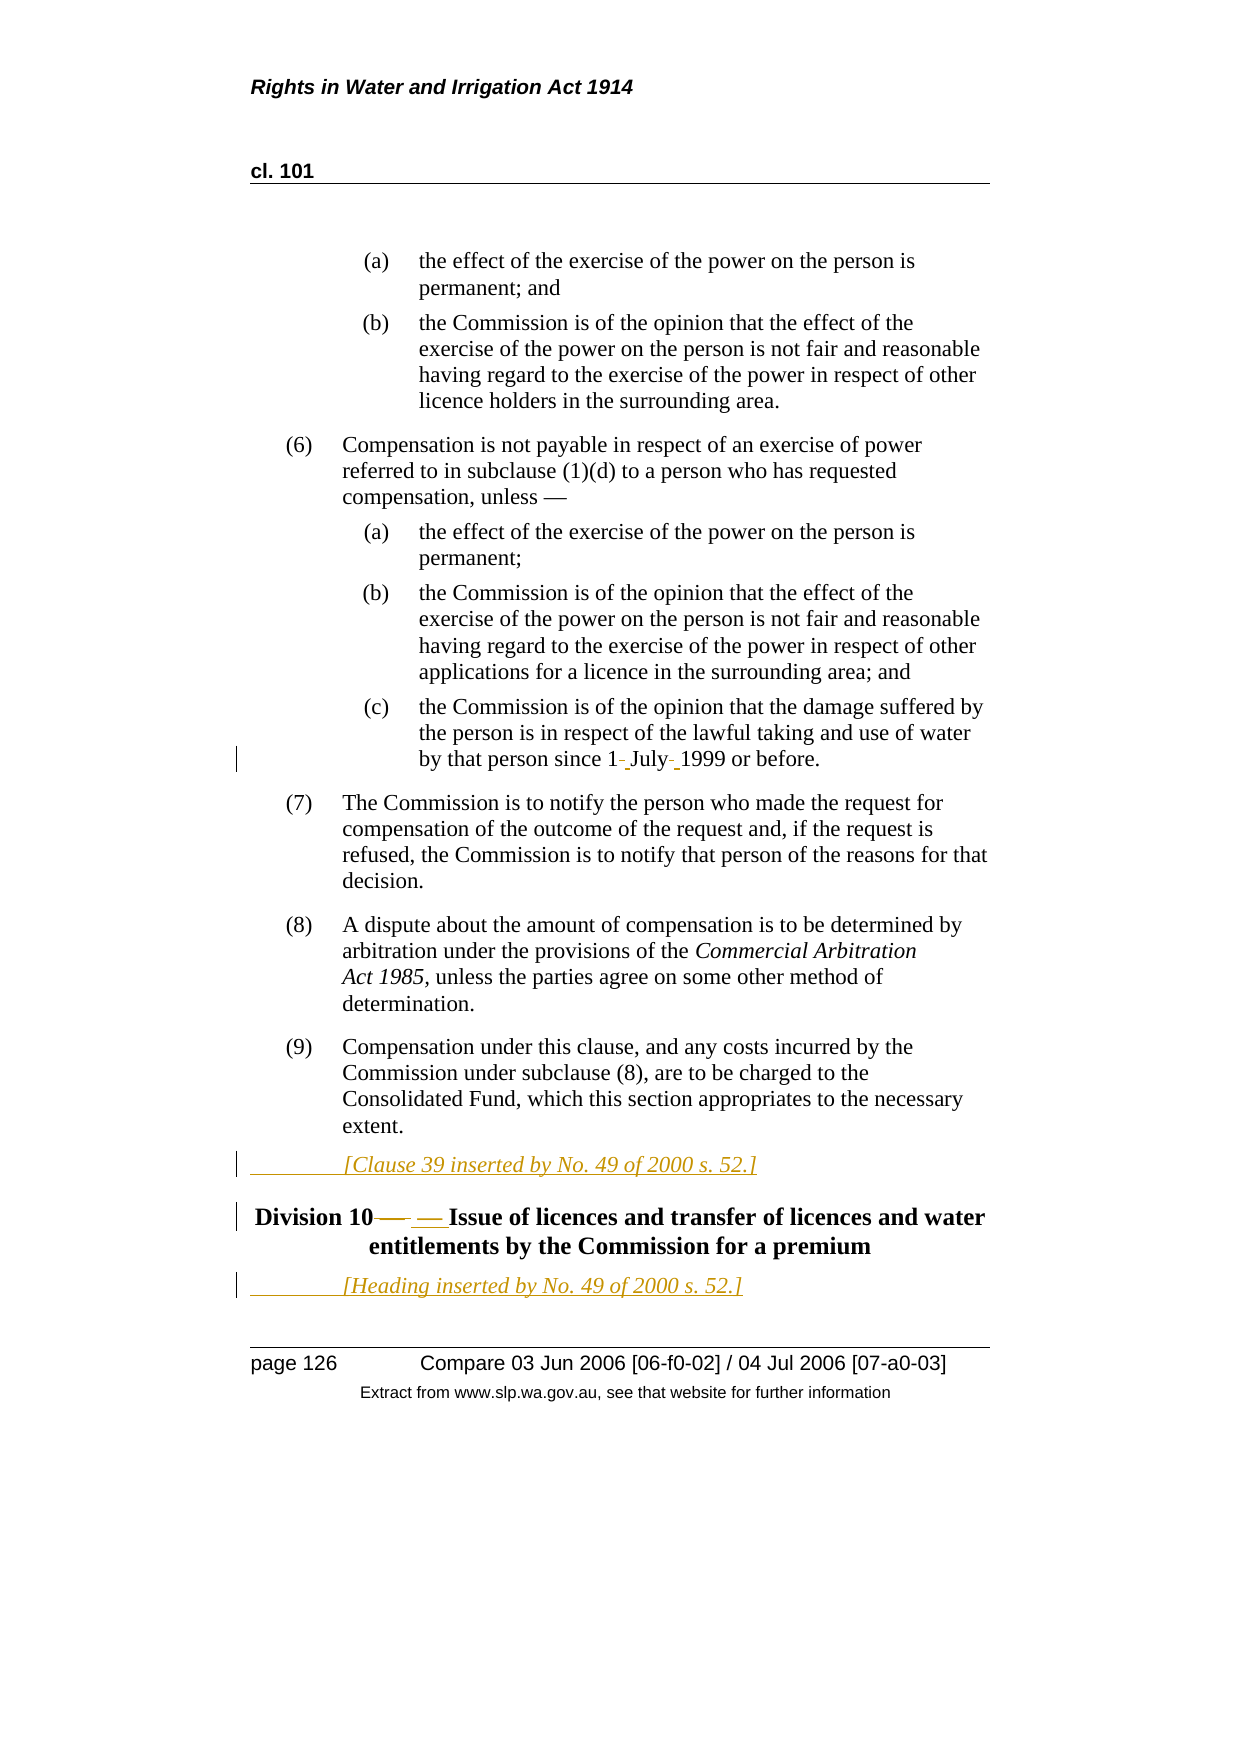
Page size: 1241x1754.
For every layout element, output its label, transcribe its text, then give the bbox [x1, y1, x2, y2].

text (a) the effect of the exercise of the power on the person is permanent; and [250, 247, 990, 300]
text (b) the Commission is of the opinion that the effect of the exercise of the power on the person is not fair and reasonable having regard to the exercise of the power in respect of other applications for a licence in the surrounding area; and [250, 579, 990, 684]
text (7) The Commission is to notify the person who made the request for compensation of the outcome of the request and, if the request is refused, the Commission is to notify that person of the reasons for that decision. [250, 788, 990, 894]
text (b) the Commission is of the opinion that the effect of the exercise of the power on the person is not fair and reasonable having regard to the exercise of the power in respect of other licence holders in the surrounding area. [250, 308, 990, 414]
text (a) the effect of the exercise of the power on the person is permanent; [250, 518, 990, 571]
text (6) Compensation is not payable in respect of an exercise of power referred to in subclause (1)(d) to a person who has requested compensation, unless — [250, 431, 990, 510]
text (c) the Commission is of the opinion that the damage suffered by the person is in respect of the lawful taking and use of water by that person since 1July1999 or before. [250, 693, 990, 772]
subtitle Division 10Issue of licences and transfer of licences and water entitlements by the Commission for a premium [250, 1202, 990, 1259]
text (9) Compensation under this clause, and any costs incurred by the Commission under subclause (8), are to be charged to the Consolidated Fund, which this section appropriates to the necessary extent. [250, 1033, 990, 1138]
text (8) A dispute about the amount of compensation is to be determined by arbitration under the provisions of the Commercial Arbitration Act 1985, unless the parties agree on some other method of determination. [250, 911, 990, 1016]
